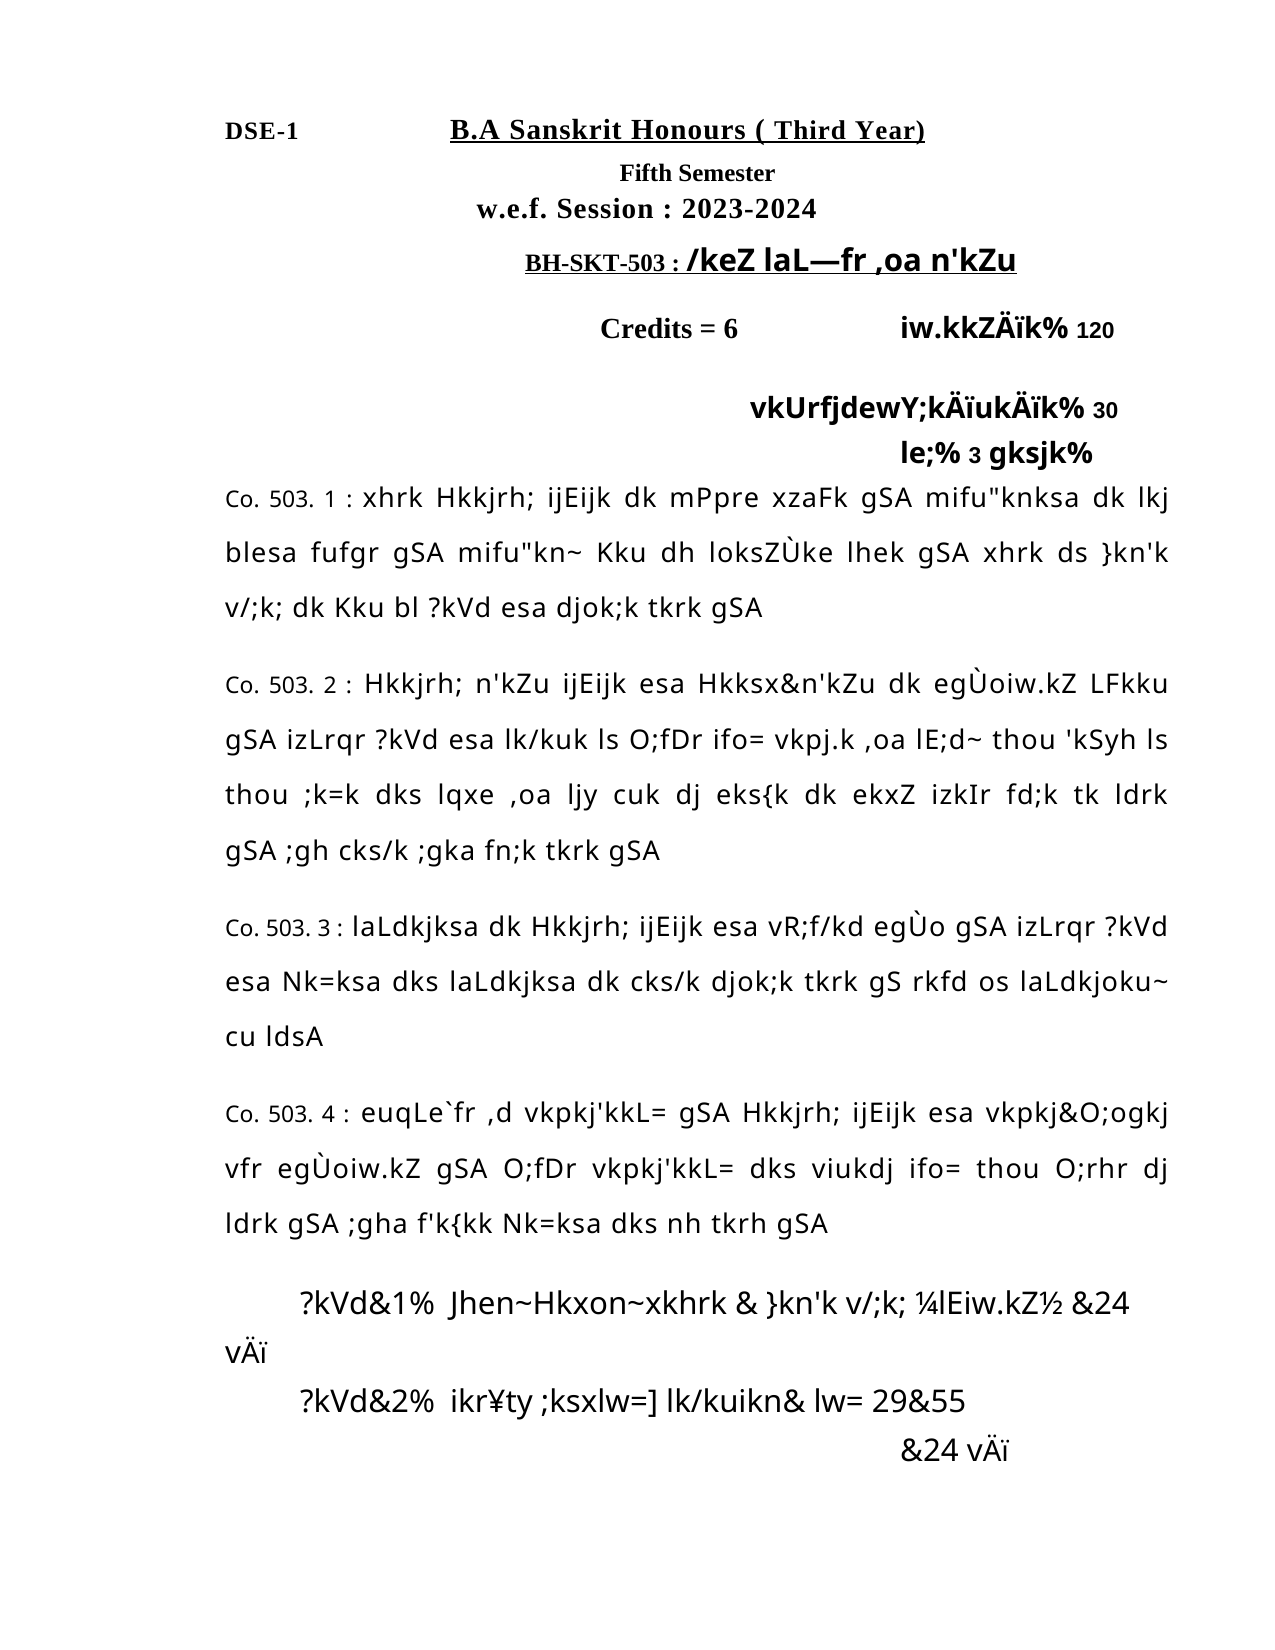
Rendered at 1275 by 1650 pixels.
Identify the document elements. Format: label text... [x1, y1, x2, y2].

text Co. 503. 2 : Hkkjrh; n'kZu ijEijk esa Hkksx&n'kZu dk egÙoiw.kZ LFkku gSA izLrqr ?kVd esa lk/kuk ls O;fDr ifo= vkpj.k ,oa lE;d~ thou 'kSyh ls thou ;k=k dks lqxe ,oa ljy cuk dj eks{k dk ekxZ izkIr fd;k tk ldrk gSA ;gh cks/k ;gka fn;k tkrk gSA [225, 665, 1170, 868]
text Co. 503. 4 : euqLe`fr ,d vkpkj'kkL= gSA Hkkjrh; ijEijk esa vkpkj&O;ogkj vfr egÙoiw.kZ gSA O;fDr vkpkj'kkL= dks viukdj ifo= thou O;rhr dj ldrk gSA ;gha f'k{kk Nk=ksa dks nh tkrh gSA [225, 1094, 1170, 1241]
text Fifth Semester [225, 158, 1170, 187]
text Co. 503. 3 : laLdkjksa dk Hkkjrh; ijEijk esa vR;f/kd egÙo gSA izLrqr ?kVd esa Nk=ksa dks laLdkjksa dk cks/k djok;k tkrk gS rkfd os laLdkjoku~ cu ldsA [225, 907, 1170, 1054]
title DSE-1 B.A Sanskrit Honours ( Third Year) [225, 112, 1170, 146]
text ?kVd&1% Jhen~Hkxon~xkhrk & }kn'k v/;k; ¼lEiw.kZ½ &24 vÄï [225, 1281, 1170, 1372]
text ?kVd&2% ikr¥ty ;ksxlw=] lk/kuikn& lw= 29&55 [225, 1378, 1170, 1421]
text le;% 3 gksjk% [450, 433, 1170, 472]
title w.e.f. Session : 2023-2024 [225, 192, 1170, 225]
text vkUrfjdewY;kÄïukÄïk% 30 [675, 353, 1170, 427]
text Co. 503. 1 : xhrk Hkkjrh; ijEijk dk mPpre xzaFk gSA mifu"knksa dk lkj blesa fufgr gSA mifu"kn~ Kku dh loksZÙke lhek gSA xhrk ds }kn'k v/;k; dk Kku bl ?kVd esa djok;k tkrk gSA [225, 478, 1170, 626]
text &24 vÄï [825, 1427, 1170, 1470]
text BH-SKT-503 : /keZ laL—fr ,oa n'kZu [450, 238, 1170, 280]
text Credits = 6 iw.kkZÄïk% 120 [525, 307, 1170, 347]
